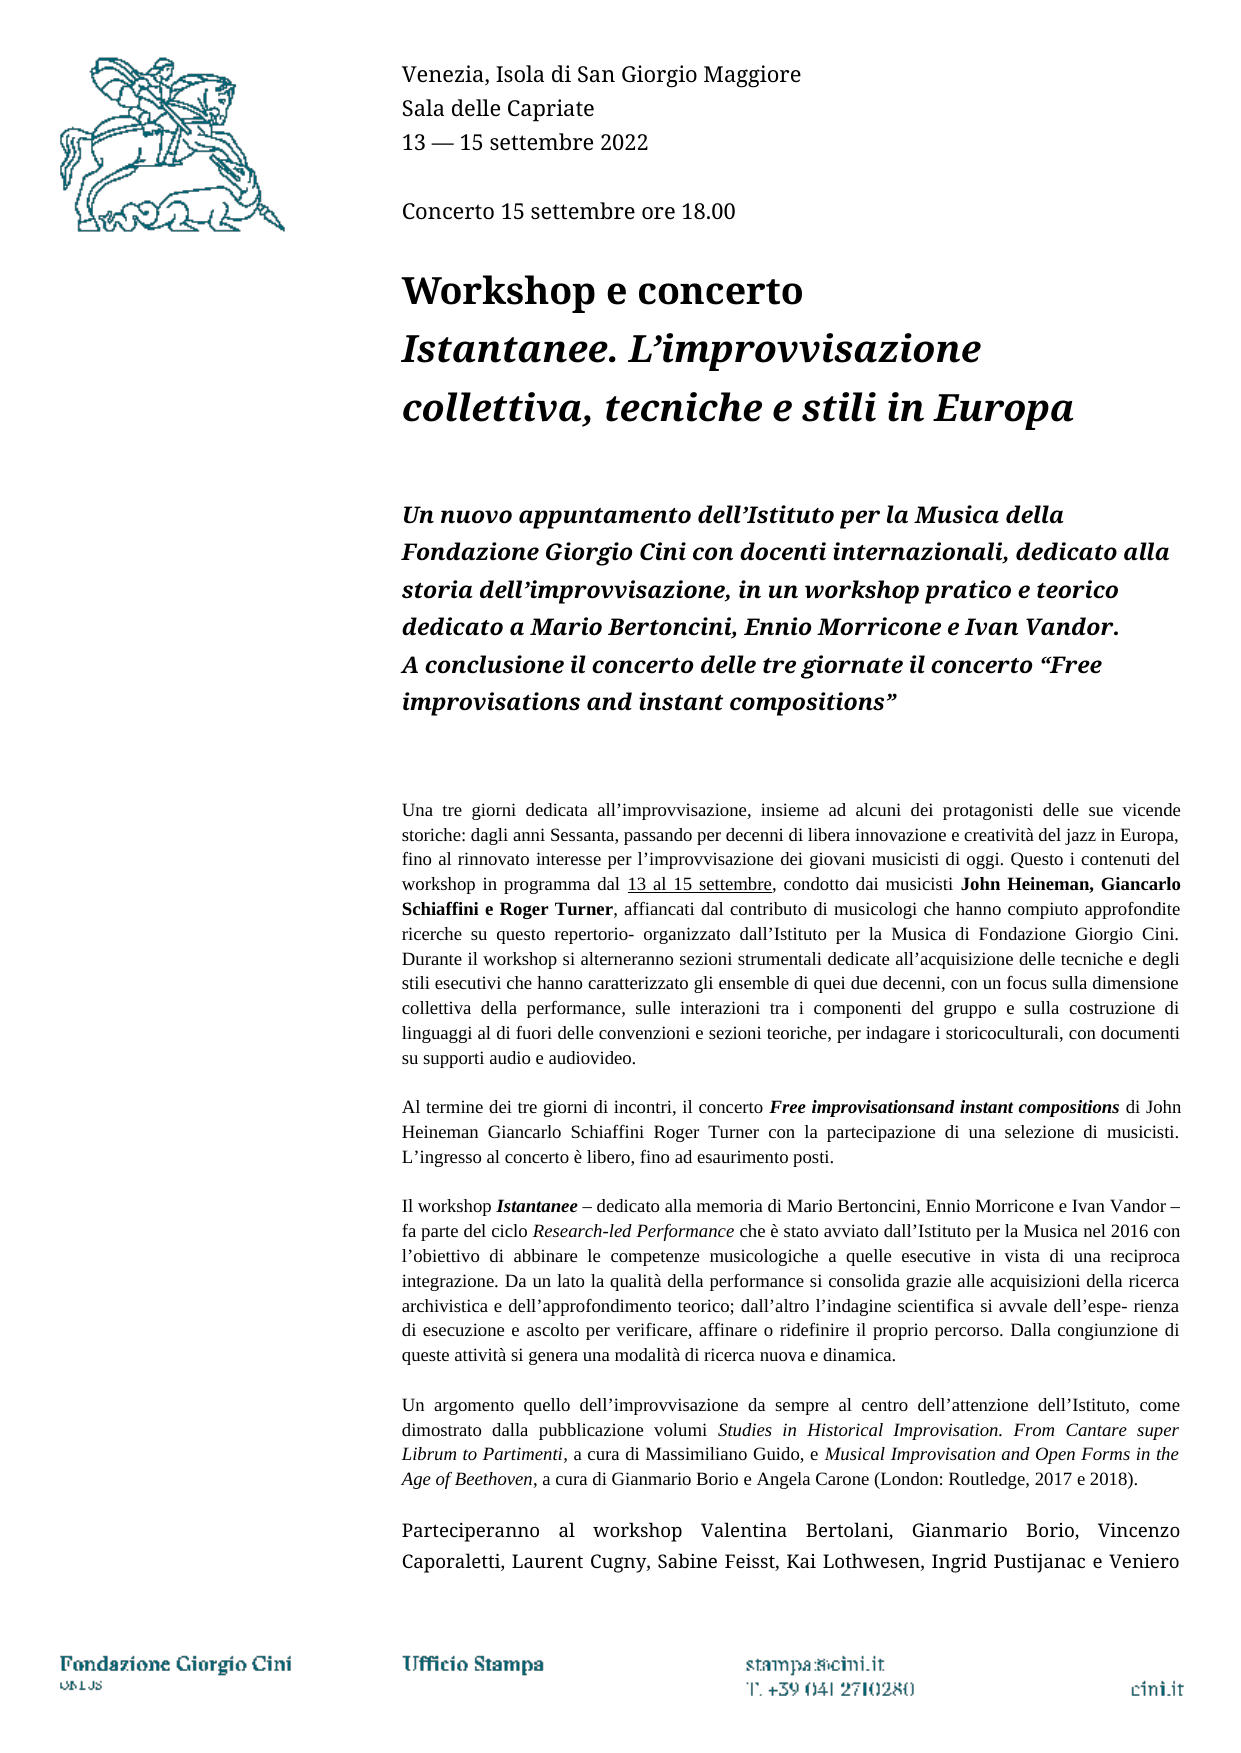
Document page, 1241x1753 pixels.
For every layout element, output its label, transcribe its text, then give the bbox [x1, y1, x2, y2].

text Al termine dei tre giorni di incontri, il concerto Free improvisationsand instant compositions di John Heineman Giancarlo Schiaffini Roger Turner con la partecipazione di una selezione di musicisti. L’ingresso al concerto è libero, fino ad esaurimento posti. [402, 1096, 1181, 1167]
text A conclusione il concerto delle tre giornate il concerto “Free improvisations and instant compositions” [402, 649, 1181, 717]
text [402, 1518, 1181, 1574]
text Venezia, Isola di San Giorgio Maggiore [402, 59, 1181, 89]
text Un argomento quello dell’improvvisazione da sempre al centro dell’attenzione dell’Istituto, come dimostrato dalla pubblicazione volumi Studies in Historical Improvisation. From Cantare super Librum to Partimenti, a cura di Massimiliano Guido, e Musical Improvisation and Open Forms in the Age of Beethoven, a cura di Gianmario Borio e Angela Carone (London: Routledge, 2017 e 2018). [402, 1394, 1181, 1489]
text Il workshop Istantanee – dedicato alla memoria di Mario Bertoncini, Ennio Morricone e Ivan Vandor – fa parte del ciclo Research-led Performance che è stato avviato dall’Istituto per la Musica nel 2016 con l’obiettivo di abbinare le competenze musicologiche a quelle esecutive in vista di una reciproca integrazione. Da un lato la qualità della performance si consolida grazie alle acquisizioni della ricerca archivistica e dell’approfondimento teorico; dall’altro l’indagine scientifica si avvale dell’espe- rienza di esecuzione e ascolto per verificare, affinare o ridefinire il proprio percorso. Dalla congiunzione di queste attività si genera una modalità di ricerca nuova e dinamica. [402, 1195, 1181, 1366]
text Una tre giorni dedicata all’improvvisazione, insieme ad alcuni dei protagonisti delle sue vicende storiche: dagli anni Sessanta, passando per decenni di libera innovazione e creatività del jazz in Europa, fino al rinnovato interesse per l’improvvisazione dei giovani musicisti di oggi. Questo i contenuti del workshop in programma dal 13 al 15 settembre, condotto dai musicisti John Heineman, Giancarlo Schiaffini e Roger Turner, affiancati dal contributo di musicologi che hanno compiuto approfondite ricerche su questo repertorio- organizzato dall’Istituto per la Musica di Fondazione Giorgio Cini. Durante il workshop si alterneranno sezioni strumentali dedicate all’acquisizione delle tecniche e degli stili esecutivi che hanno caratterizzato gli ensemble di quei due decenni, con un focus sulla dimensione collettiva della performance, sulle interazioni tra i componenti del gruppo e sulla costruzione di linguaggi al di fuori delle convenzioni e sezioni teoriche, per indagare i storicoculturali, con documenti su supporti audio e audiovideo. [402, 799, 1181, 1068]
text Istantanee. L’improvvisazione collettiva, tecniche e stili in Europa [402, 323, 1181, 432]
text Sala delle Capriate [402, 93, 1181, 123]
text 13 — 15 settembre 2022 [402, 127, 1181, 157]
text Un nuovo appuntamento dell’Istituto per la Musica della Fondazione Giorgio Cini con docenti internazionali, dedicato alla storia dell’improvvisazione, in un workshop pratico e teorico dedicato a Mario Bertoncini, Ennio Morricone e Ivan Vandor. [402, 499, 1181, 642]
text Workshop e concerto [402, 264, 1181, 315]
text Concerto 15 settembre ore 18.00 [402, 196, 1181, 226]
picture [0, 0, 1240, 1752]
